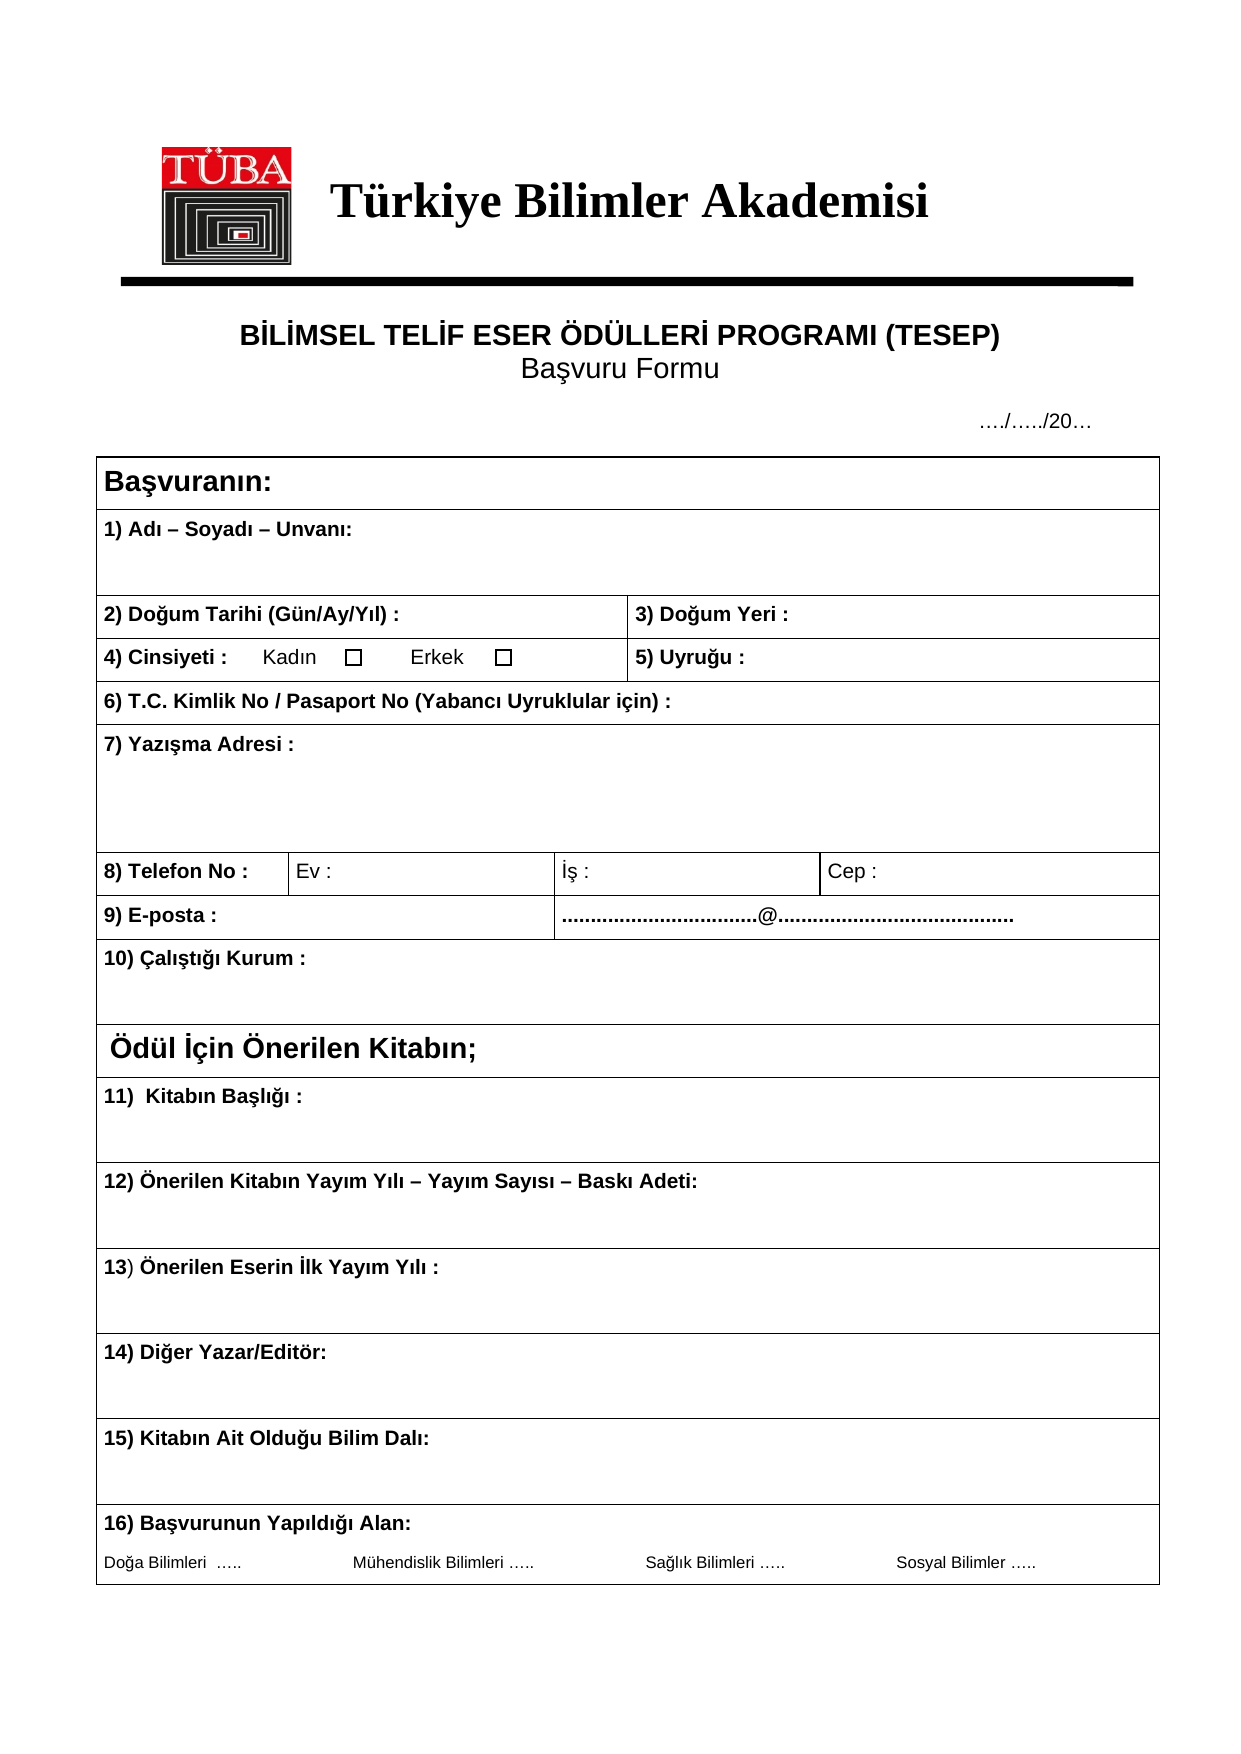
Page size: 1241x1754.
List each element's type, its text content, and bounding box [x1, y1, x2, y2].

picture [161, 147, 292, 265]
table_cell 1) Adı – Soyadı – Unvanı: [97, 510, 1159, 595]
table_cell 7) Yazışma Adresi : [97, 725, 1159, 852]
table_cell 10) Çalıştığı Kurum : [97, 940, 1159, 1024]
table_cell Cep : [821, 853, 1159, 895]
table_cell İş : [555, 853, 819, 895]
table_cell 12) Önerilen Kitabın Yayım Yılı – Yayım Sayısı – Baskı Adeti: [97, 1163, 1159, 1247]
text …./…../20… [148, 408, 1093, 432]
table_cell Ödül İçin Önerilen Kitabın; [97, 1025, 1159, 1077]
table_cell Ev : [289, 853, 554, 895]
text BİLİMSEL TELİF ESER ÖDÜLLERİ PROGRAMI (TESEP) [148, 317, 1093, 351]
table_cell 5) Uyruğu : [628, 639, 1159, 681]
table_cell 8) Telefon No : [97, 853, 288, 895]
table_cell 9) E-posta : [97, 896, 554, 938]
table_cell 3) Doğum Yeri : [628, 596, 1159, 638]
table_cell 2) Doğum Tarihi (Gün/Ay/Yıl) : [97, 596, 627, 638]
table_cell 15) Kitabın Ait Olduğu Bilim Dalı: [97, 1419, 1159, 1504]
table_cell 4) Cinsiyeti : Kadın Erkek [97, 639, 627, 681]
table_cell 14) Diğer Yazar/Editör: [97, 1334, 1159, 1418]
table_cell 13) Önerilen Eserin İlk Yayım Yılı : [97, 1249, 1159, 1333]
subtitle Başvuru Formu [148, 351, 1093, 384]
table_cell 6) T.C. Kimlik No / Pasaport No (Yabancı Uyruklular için) : [97, 682, 1159, 724]
table_cell 11) Kitabın Başlığı : [97, 1078, 1159, 1162]
table_cell 16) Başvurunun Yapıldığı Alan: Doğa Bilimleri ….. Mühendislik Bilimleri ….. Sağlık Bilimleri ….. Sosyal Bilimler ….. [97, 1505, 1159, 1584]
table_header Başvuranın: [97, 458, 1159, 509]
table_cell ..................................@......................................... [555, 896, 1159, 938]
